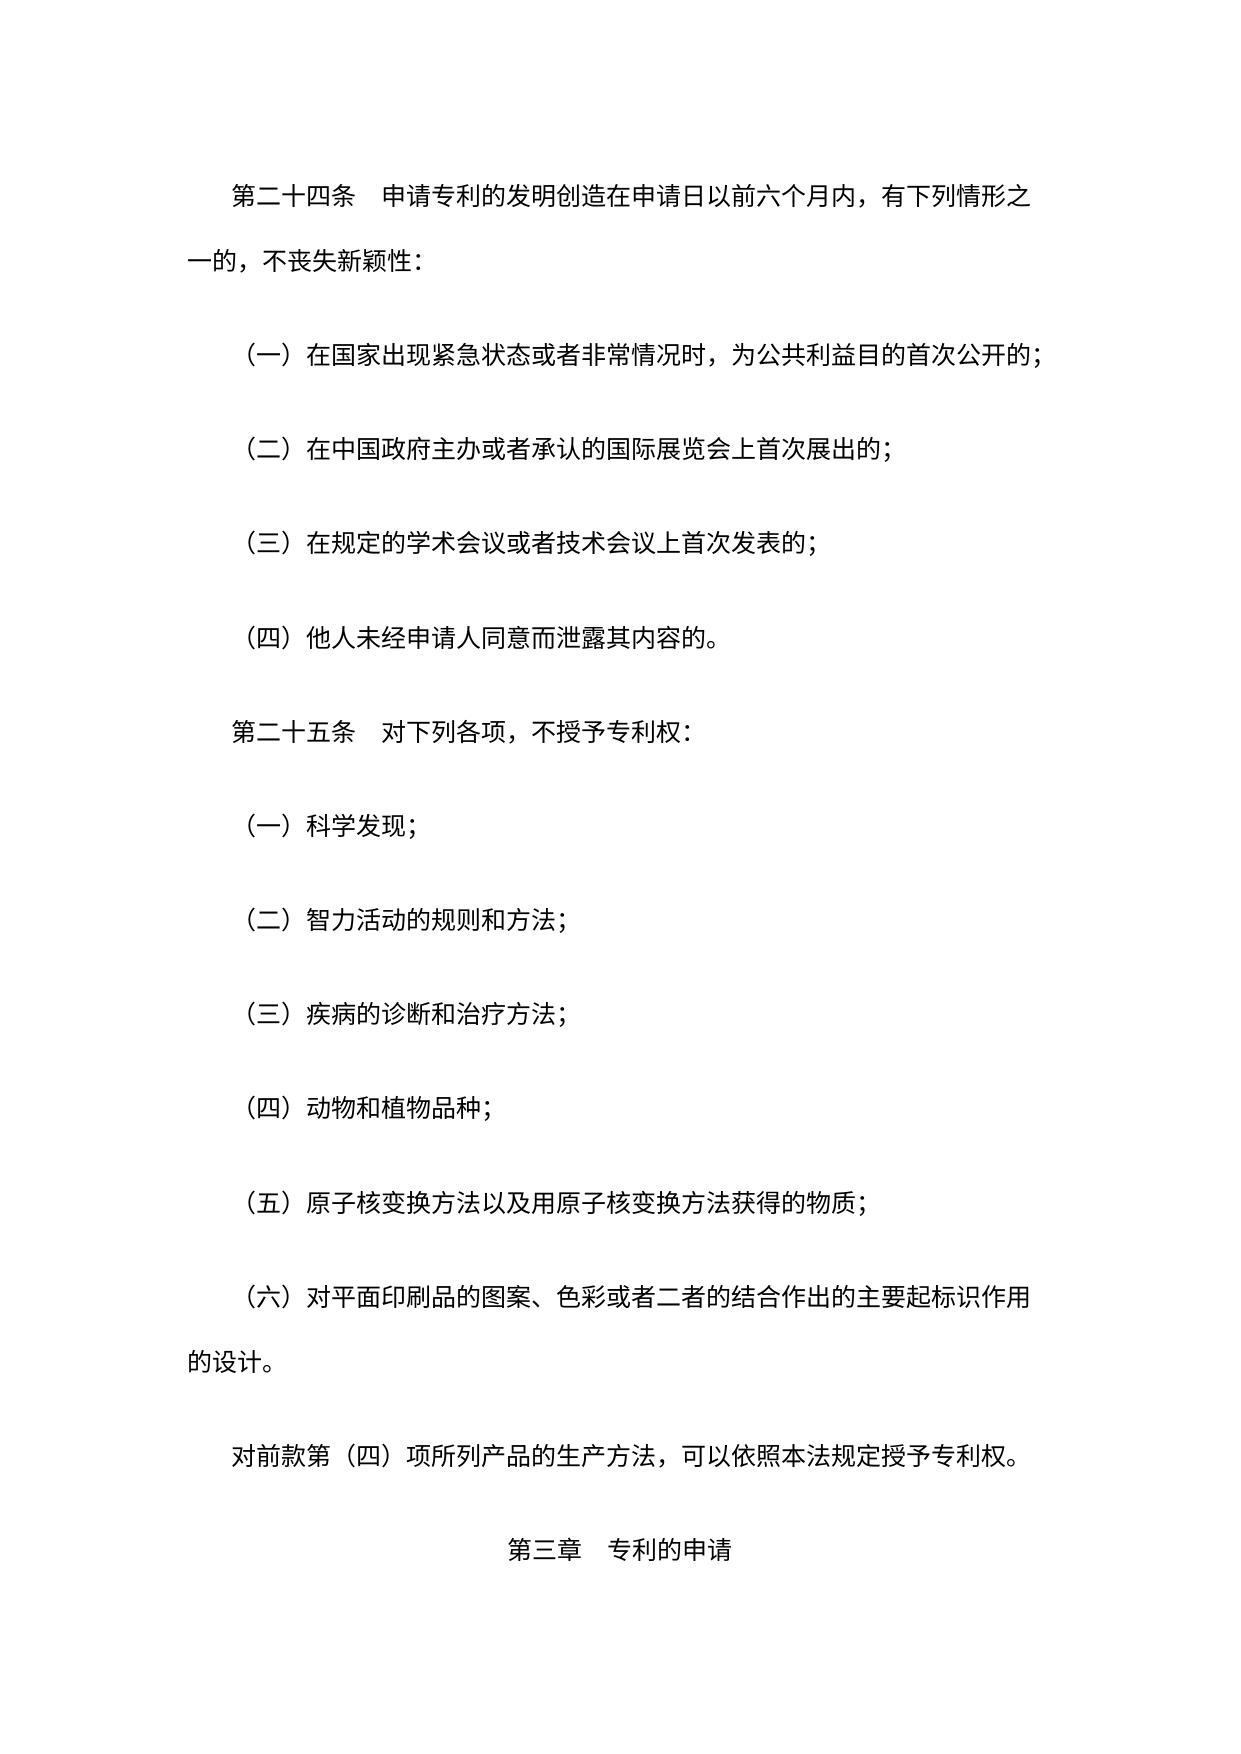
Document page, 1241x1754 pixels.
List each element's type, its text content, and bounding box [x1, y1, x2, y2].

text （三）在规定的学术会议或者技术会议上首次发表的； [187, 509, 1053, 574]
text 第二十五条 对下列各项，不授予专利权： [187, 698, 1053, 763]
text （二）在中国政府主办或者承认的国际展览会上首次展出的； [187, 415, 1053, 480]
text 第二十四条 申请专利的发明创造在申请日以前六个月内，有下列情形之一的，不丧失新颖性： [187, 162, 1053, 292]
text （五）原子核变换方法以及用原子核变换方法获得的物质； [187, 1169, 1053, 1234]
text 对前款第（四）项所列产品的生产方法，可以依照本法规定授予专利权。 [187, 1422, 1053, 1487]
text （四）他人未经申请人同意而泄露其内容的。 [187, 604, 1053, 669]
text （一）科学发现； [187, 792, 1053, 857]
text （四）动物和植物品种； [187, 1074, 1053, 1139]
text （一）在国家出现紧急状态或者非常情况时，为公共利益目的首次公开的； [187, 321, 1053, 386]
text 第三章 专利的申请 [187, 1516, 1053, 1581]
text （二）智力活动的规则和方法； [187, 886, 1053, 951]
text （六）对平面印刷品的图案、色彩或者二者的结合作出的主要起标识作用的设计。 [187, 1263, 1053, 1393]
text （三）疾病的诊断和治疗方法； [187, 980, 1053, 1045]
